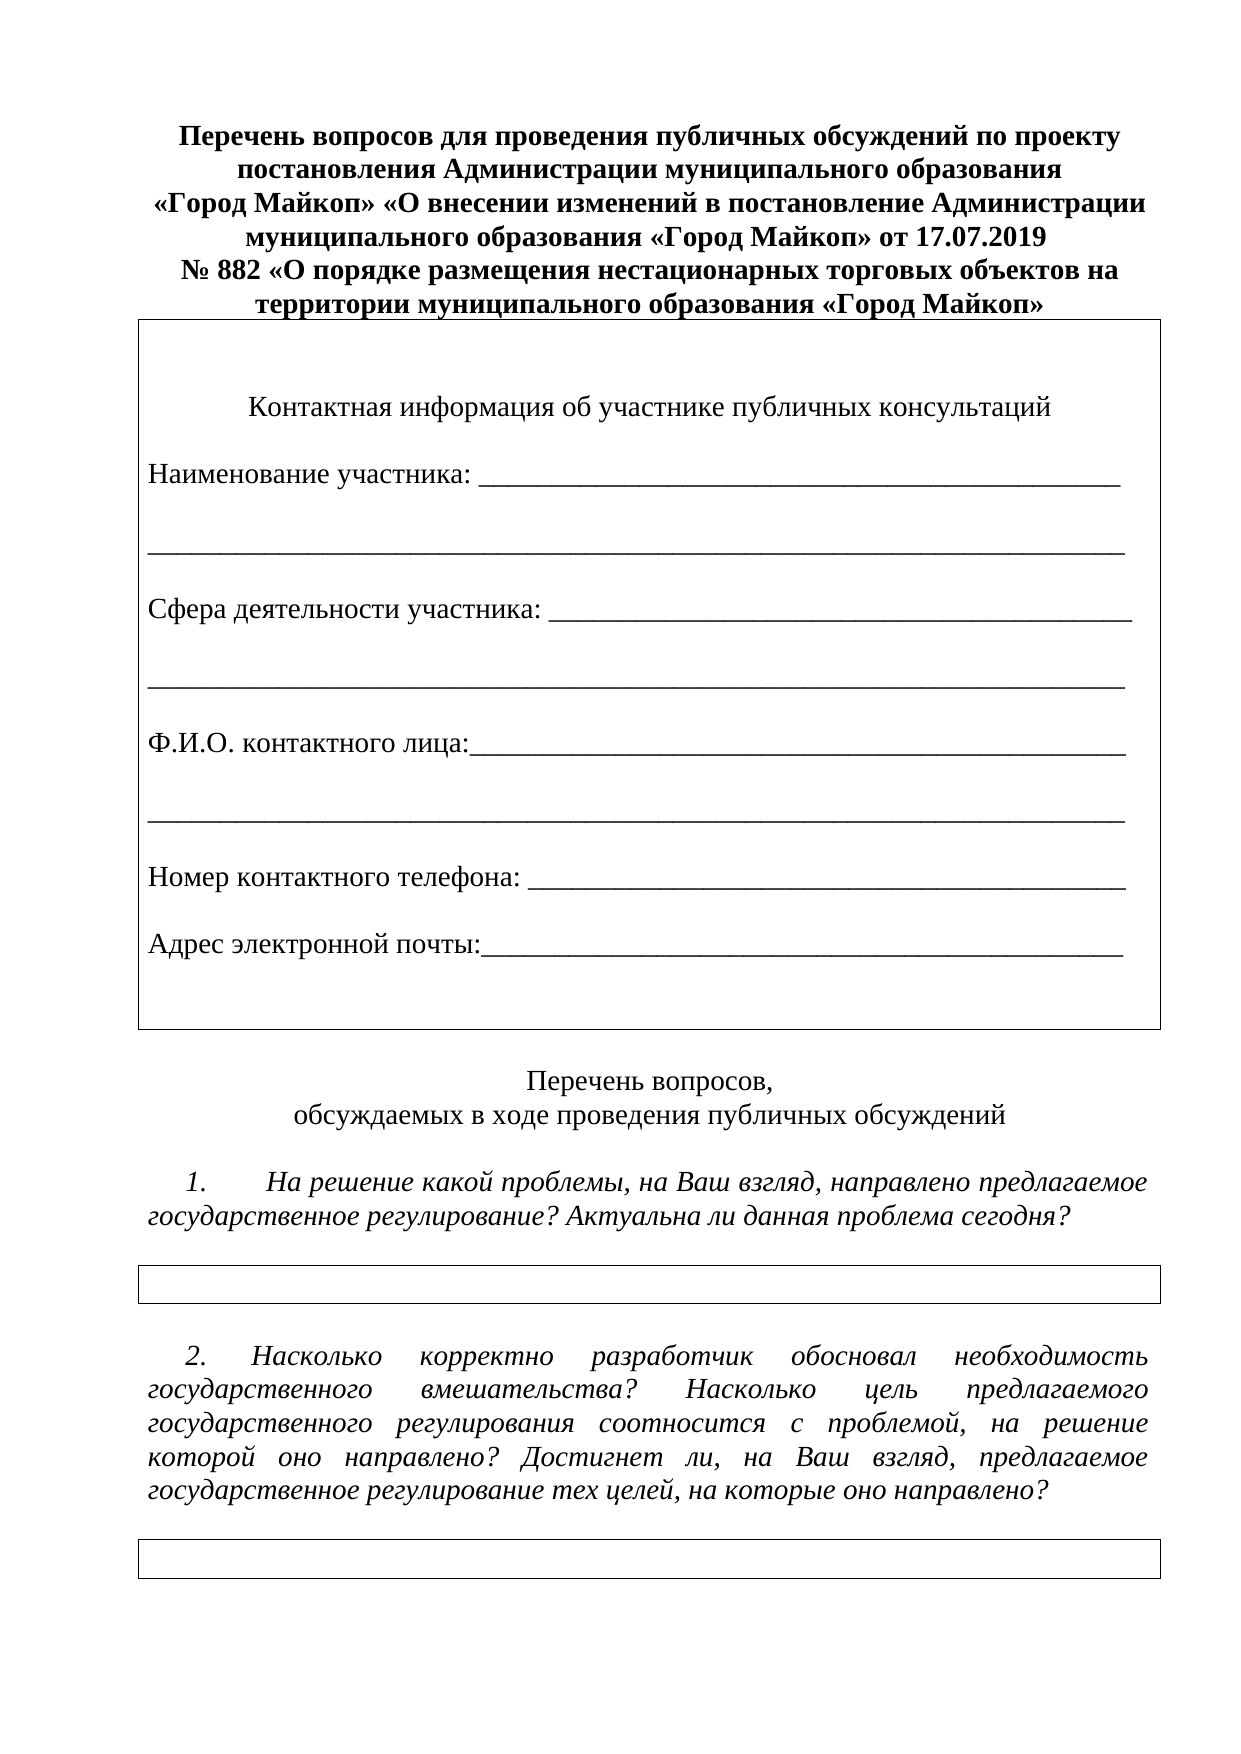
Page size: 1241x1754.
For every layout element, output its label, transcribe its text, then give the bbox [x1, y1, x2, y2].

text Адрес электронной почты:____________________________________________ [148, 926, 1152, 960]
text Перечень вопросов, [148, 1063, 1152, 1097]
text Контактная информация об участнике публичных консультаций [148, 389, 1152, 423]
text Номер контактного телефона: _________________________________________ [148, 859, 1152, 893]
text Перечень вопросов для проведения публичных обсуждений по проекту постановления Администрации муниципального образования [148, 118, 1152, 185]
text «Город Майкоп» «О внесении изменений в постановление Администрации муниципального образования «Город Майкоп» от 17.07.2019 № 882 «О порядке размещения нестационарных торговых объектов на территории муниципального образования «Город Майкоп» [148, 185, 1152, 319]
list Насколько корректно разработчик обосновал необходимость государственного вмешательства? Насколько цель предлагаемого государственного регулирования соотносится с проблемой, на решение которой оно направлено? Достигнет ли, на Ваш взгляд, предлагаемое государственное регулирование тех целей, на которые оно направлено? [148, 1338, 1152, 1506]
text Сфера деятельности участника: ________________________________________ [148, 591, 1152, 624]
text Наименование участника: ____________________________________________ [148, 457, 1152, 490]
text ___________________________________________________________________ [148, 792, 1152, 826]
text Ф.И.О. контактного лица:_____________________________________________ [148, 725, 1152, 758]
text ___________________________________________________________________ [148, 524, 1152, 557]
list На решение какой проблемы, на Ваш взгляд, направлено предлагаемое государственное регулирование? Актуальна ли данная проблема сегодня? [148, 1164, 1152, 1231]
text обсуждаемых в ходе проведения публичных обсуждений [148, 1097, 1152, 1131]
text ___________________________________________________________________ [148, 658, 1152, 691]
